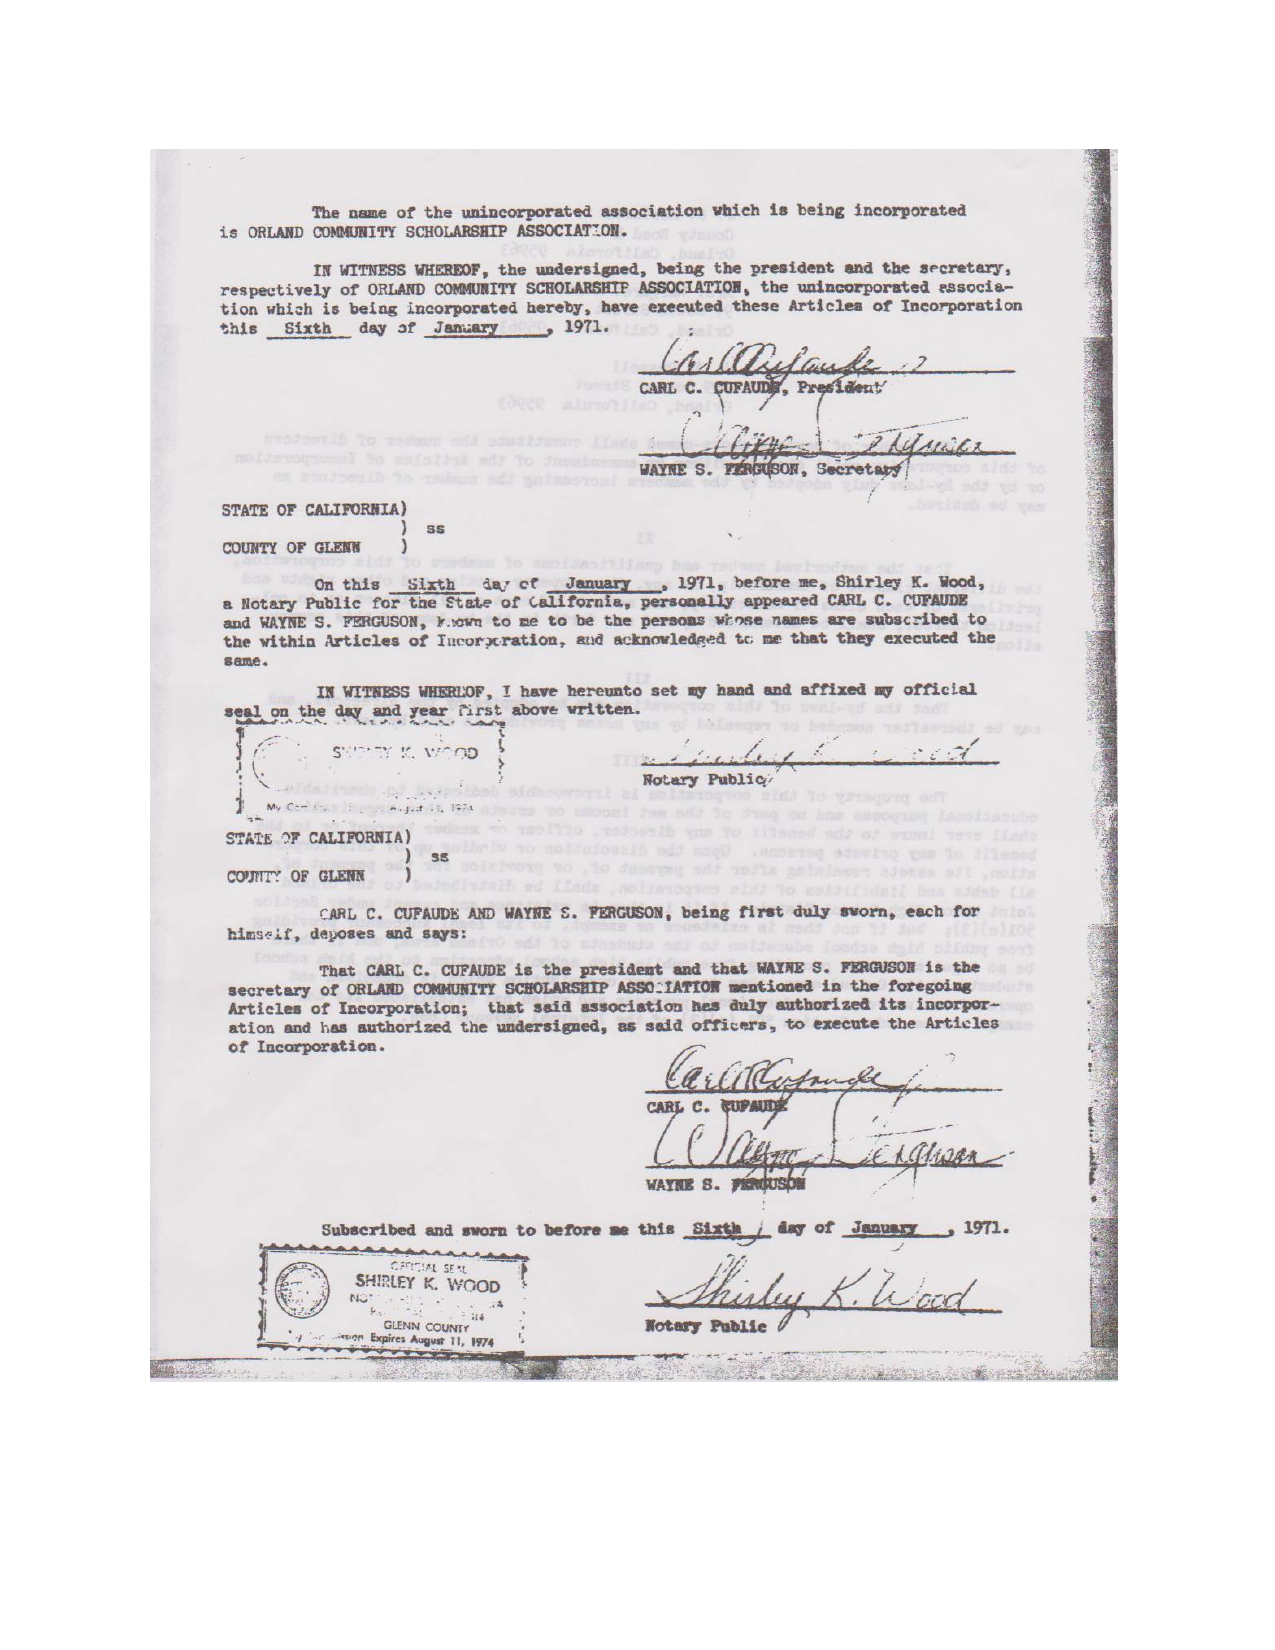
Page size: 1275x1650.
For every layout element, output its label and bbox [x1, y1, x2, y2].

picture [150, 149, 1118, 1382]
